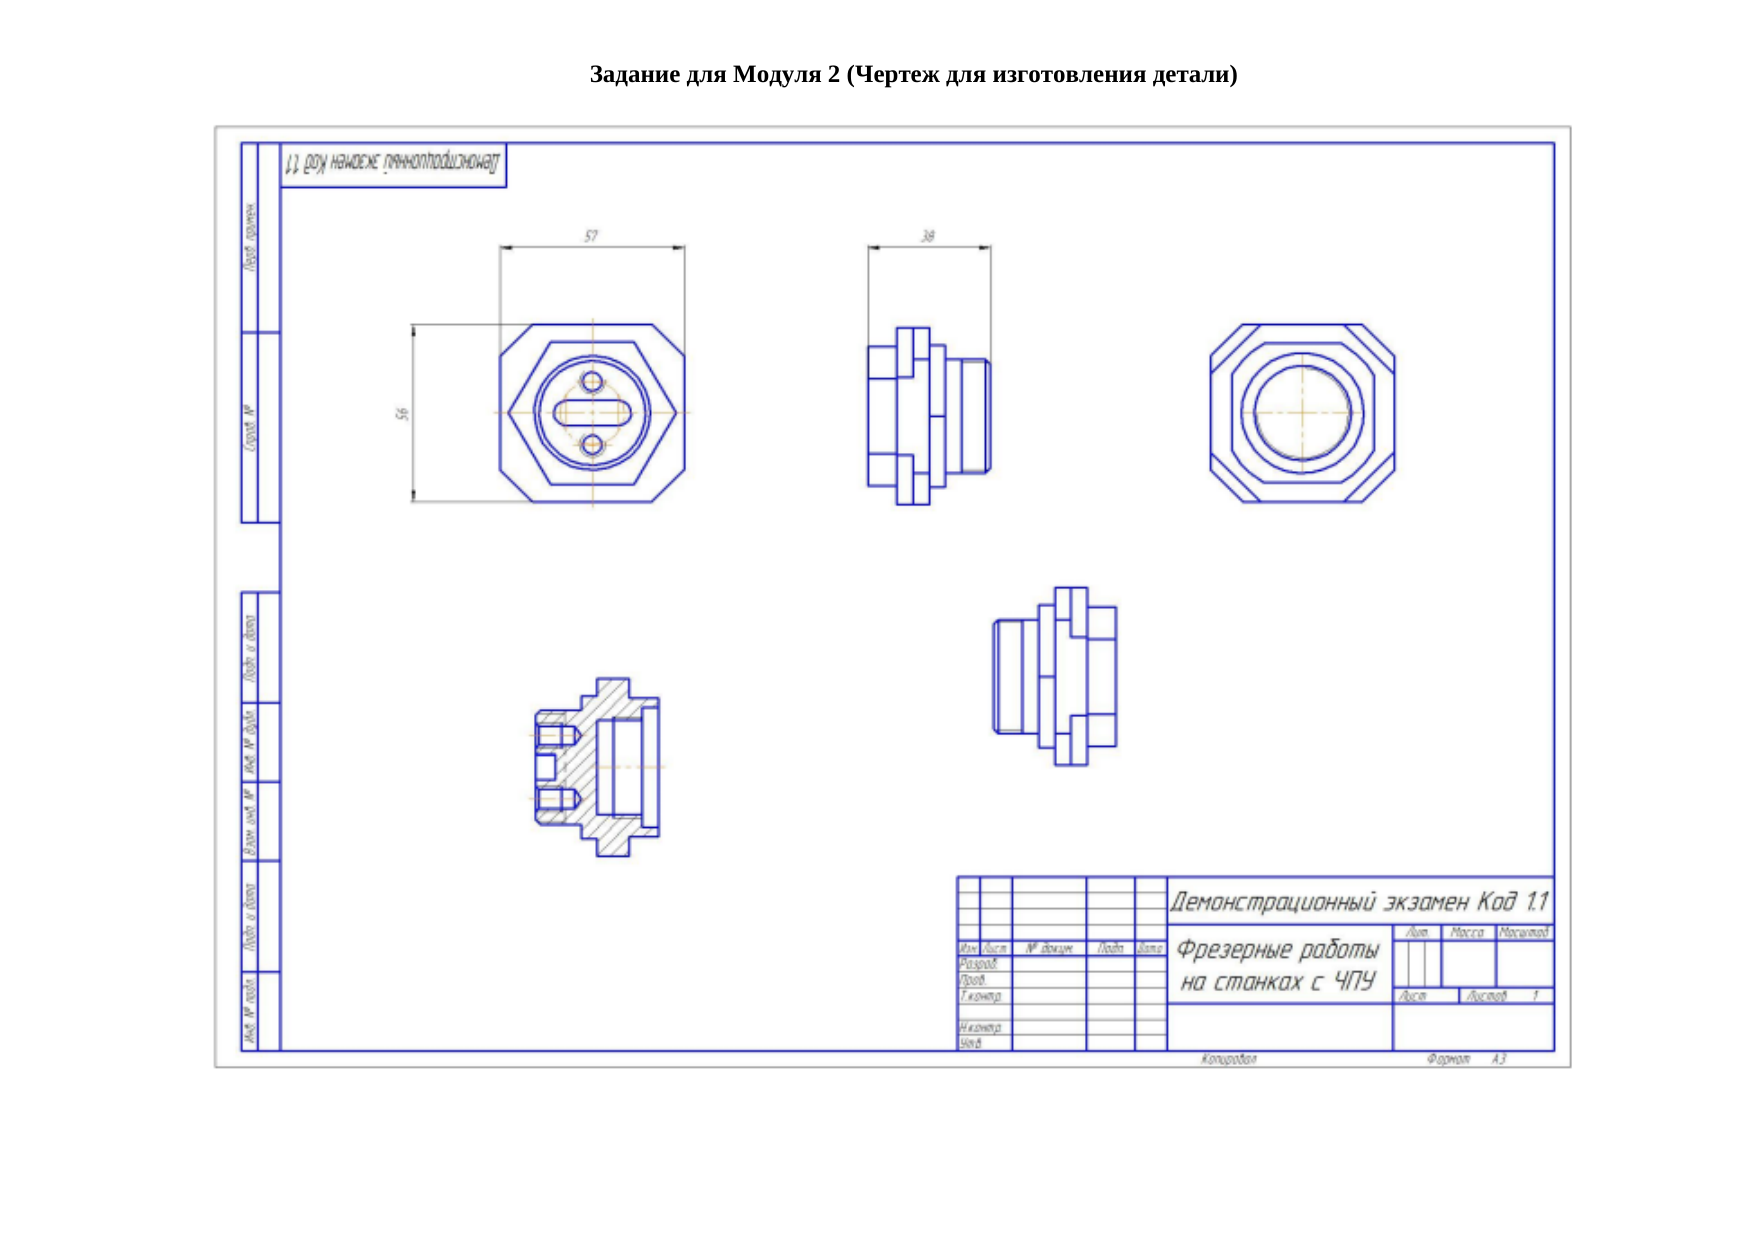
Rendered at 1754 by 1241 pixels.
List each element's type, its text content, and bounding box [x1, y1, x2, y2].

text Задание для Модуля 2 (Чертеж для изготовления детали) [118, 59, 1636, 88]
picture [192, 108, 1610, 1099]
